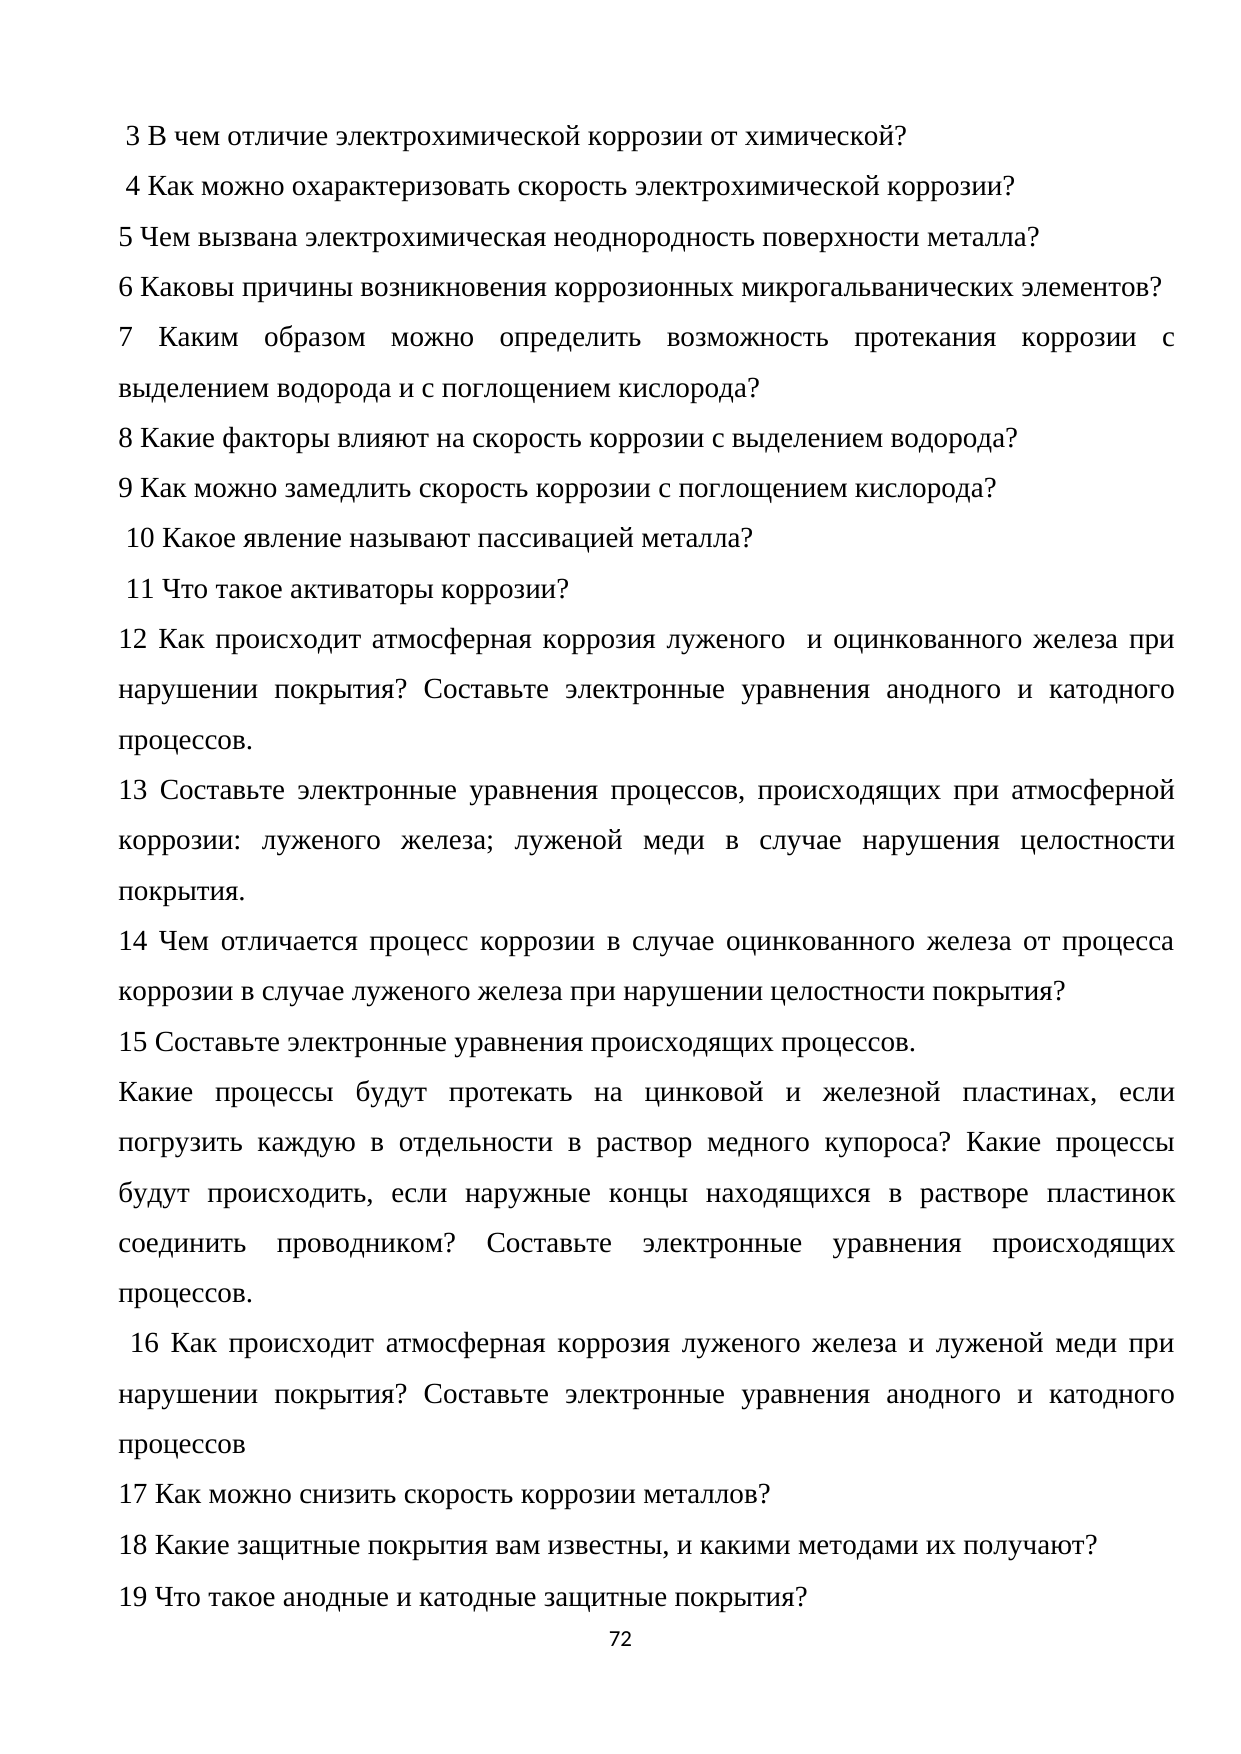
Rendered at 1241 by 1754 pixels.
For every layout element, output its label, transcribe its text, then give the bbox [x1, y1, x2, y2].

text 3 В чем отличие электрохимической коррозии от химической? [118, 118, 1176, 152]
text 9 Как можно замедлить скорость коррозии с поглощением кислорода? [118, 470, 1176, 504]
text 17 Как можно снизить скорость коррозии металлов? [118, 1477, 1176, 1510]
text 10 Какое явление называют пассивацией металла? [118, 521, 1176, 554]
text 12 Как происходит атмосферная коррозия луженого и оцинкованного железа при нарушении покрытия? Составьте электронные уравнения анодного и катодного процессов. [118, 621, 1176, 755]
text Какие процессы будут протекать на цинковой и железной пластинах, если погрузить каждую в отдельности в раствор медного купороса? Какие процессы будут происходить, если наружные концы находящихся в растворе пластинок соединить проводником? Составьте электронные уравнения происходящих процессов. [118, 1074, 1176, 1309]
text 11 Что такое активаторы коррозии? [118, 571, 1176, 604]
text 16 Как происходит атмосферная коррозия луженого железа и луженой меди при нарушении покрытия? Составьте электронные уравнения анодного и катодного процессов [118, 1326, 1176, 1460]
text 13 Составьте электронные уравнения процессов, происходящих при атмосферной коррозии: луженого железа; луженой меди в случае нарушения целостности покрытия. [118, 772, 1176, 906]
text 15 Составьте электронные уравнения происходящих процессов. [118, 1024, 1176, 1057]
text 6 Каковы причины возникновения коррозионных микрогальванических элементов? [118, 269, 1176, 303]
text 5 Чем вызвана электрохимическая неоднородность поверхности металла? [118, 219, 1176, 252]
text 7 Каким образом можно определить возможность протекания коррозии с выделением водорода и с поглощением кислорода? [118, 319, 1176, 403]
text 8 Какие факторы влияют на скорость коррозии с выделением водорода? [118, 420, 1176, 453]
text 18 Какие защитные покрытия вам известны, и какими методами их получают? [118, 1527, 1176, 1560]
text 19 Что такое анодные и катодные защитные покрытия? [118, 1579, 1176, 1613]
text 4 Как можно охарактеризовать скорость электрохимической коррозии? [118, 168, 1176, 202]
text 14 Чем отличается процесс коррозии в случае оцинкованного железа от процесса коррозии в случае луженого железа при нарушении целостности покрытия? [118, 923, 1176, 1007]
